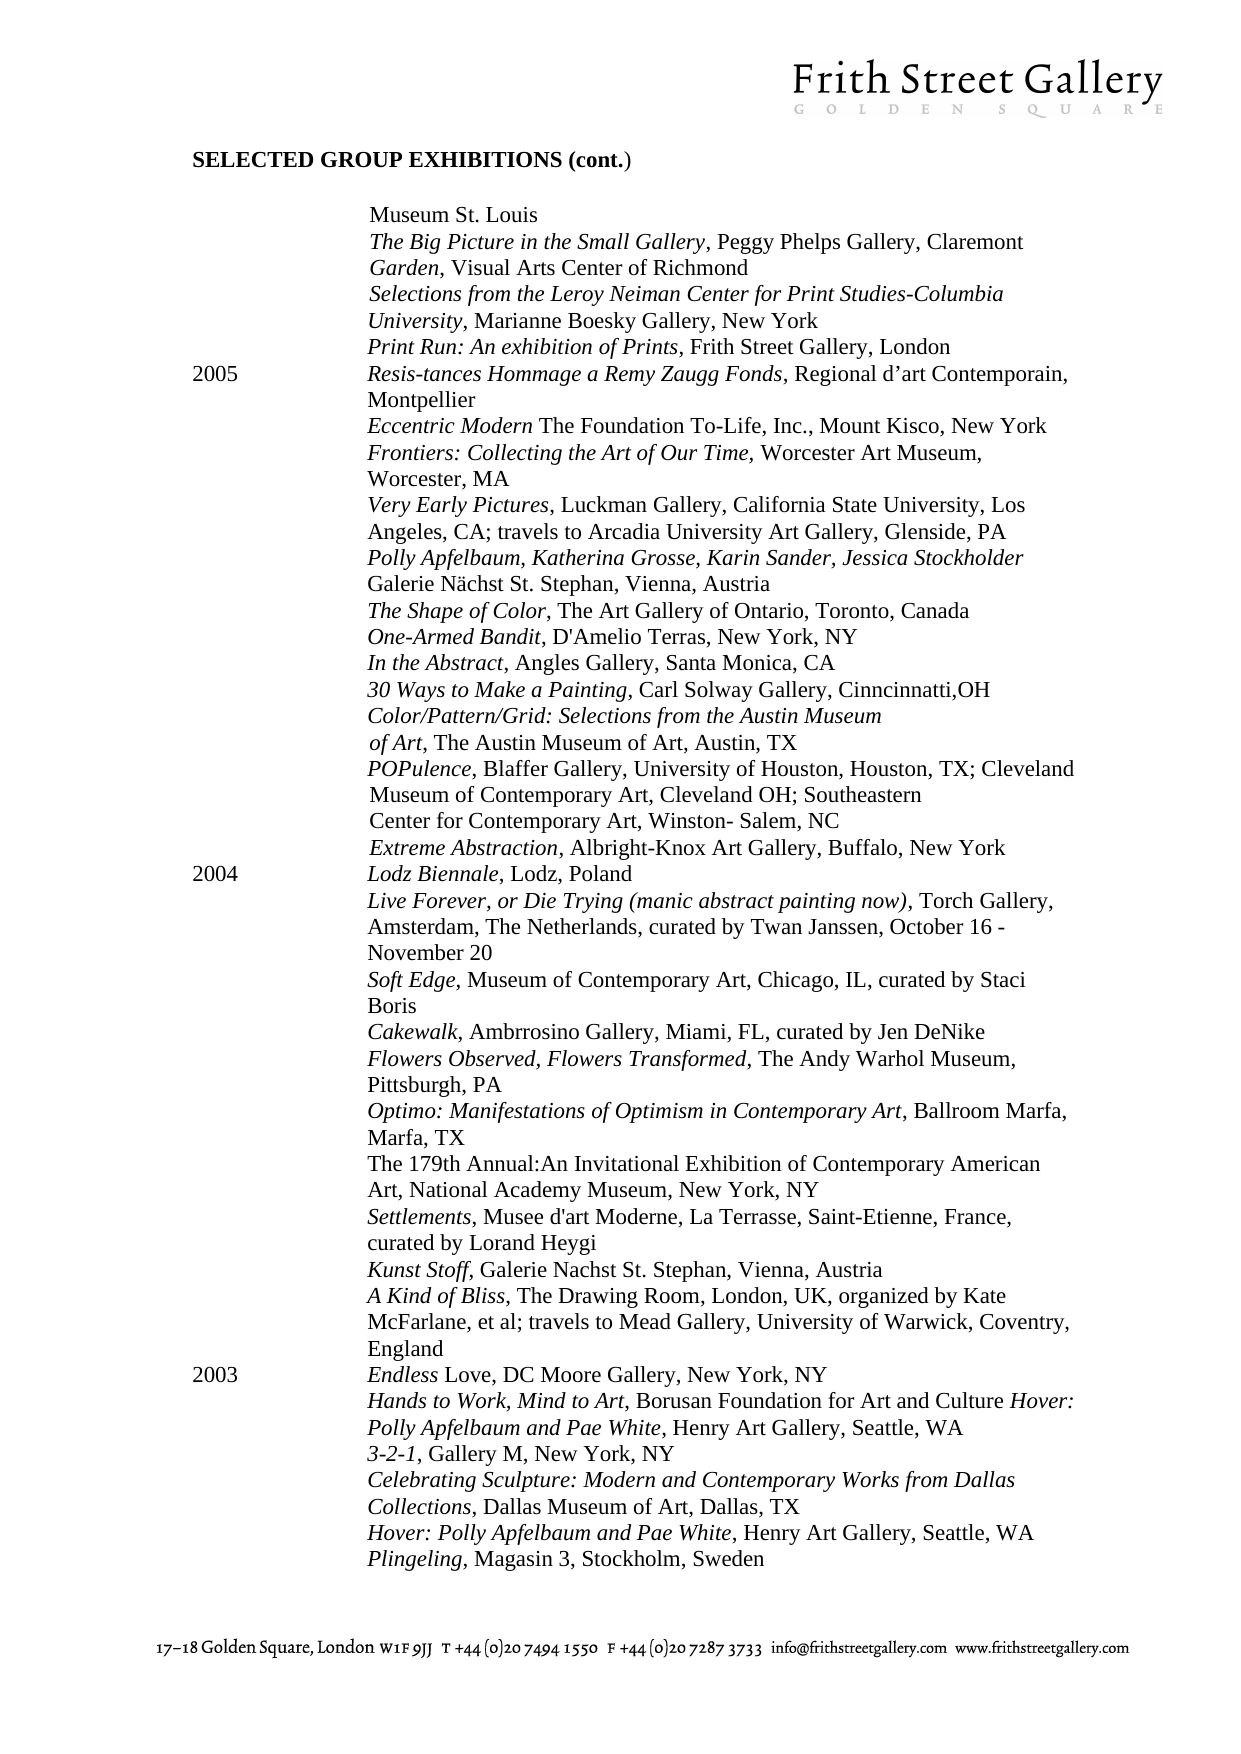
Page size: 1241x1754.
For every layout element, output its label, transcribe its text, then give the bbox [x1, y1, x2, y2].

text Color/Pattern/Grid: Selections from the Austin Museum [310, 702, 1078, 728]
text Frontiers: Collecting the Art of Our Time, Worcester Art Museum, Worcester, MA [249, 439, 1078, 491]
text Collections, Dallas Museum of Art, Dallas, TX [249, 1493, 1078, 1519]
text Selections from the Leroy Neiman Center for Print Studies-Columbia [251, 281, 1078, 307]
text Boris [249, 992, 1078, 1018]
text Kunst Stoff, Galerie Nachst St. Stephan, Vienna, Austria [192, 1256, 1078, 1282]
text Optimo: Manifestations of Optimism in Contemporary Art, Ballroom Marfa, [249, 1097, 1078, 1124]
text McFarlane, et al; travels to Mead Gallery, University of Warwick, Coventry, England [192, 1308, 1078, 1361]
text Angeles, CA; travels to Arcadia University Art Gallery, Glenside, PA [249, 518, 1078, 544]
text 3-2-1, Gallery M, New York, NY [192, 1440, 1078, 1466]
text One-Armed Bandit, D'Amelio Terras, New York, NY [251, 623, 1078, 649]
text Hands to Work, Mind to Art, Borusan Foundation for Art and Culture Hover: [249, 1387, 1078, 1414]
text 30 Ways to Make a Painting, Carl Solway Gallery, Cinncinnatti,OH [192, 676, 1078, 702]
picture [59, 1595, 1228, 1711]
text Garden, Visual Arts Center of Richmond [251, 254, 1078, 281]
text Hover: Polly Apfelbaum and Pae White, Henry Art Gallery, Seattle, WA [249, 1519, 1078, 1546]
text A Kind of Bliss, The Drawing Room, London, UK, organized by Kate [249, 1282, 1078, 1308]
text Eccentric Modern The Foundation To-Life, Inc., Mount Kisco, New York [192, 412, 1078, 439]
text Center for Contemporary Art, Winston- Salem, NC [369, 808, 1078, 834]
text Marfa, TX [249, 1124, 1078, 1150]
text SELECTED GROUP EXHIBITIONS (cont.) [192, 146, 1078, 173]
text Soft Edge, Museum of Contemporary Art, Chicago, IL, curated by Staci [249, 966, 1078, 992]
text Settlements, Musee d'art Moderne, La Terrasse, Saint-Etienne, France, curated by Lorand Heygi [249, 1203, 1078, 1256]
text Polly Apfelbaum, Katherina Grosse, Karin Sander, Jessica Stockholder Galerie Nächst St. Stephan, Vienna, Austria [249, 544, 1078, 597]
text Plingeling, Magasin 3, Stockholm, Sweden [249, 1546, 1078, 1572]
text Print Run: An exhibition of Prints, Frith Street Gallery, London [192, 333, 1078, 359]
text of Art, The Austin Museum of Art, Austin, TX [369, 728, 1078, 755]
text Flowers Observed, Flowers Transformed, The Andy Warhol Museum, [192, 1045, 1078, 1071]
text The Big Picture in the Small Gallery, Peggy Phelps Gallery, Claremont [251, 228, 1078, 254]
text Extreme Abstraction, Albright-Knox Art Gallery, Buffalo, New York [369, 834, 1078, 860]
text Celebrating Sculpture: Modern and Contemporary Works from Dallas [249, 1466, 1078, 1493]
text University, Marianne Boesky Gallery, New York [192, 307, 1078, 333]
text 2003 Endless Love, DC Moore Gallery, New York, NY [192, 1361, 1078, 1387]
text Live Forever, or Die Trying (manic abstract painting now), Torch Gallery, [249, 887, 1078, 913]
text Amsterdam, The Netherlands, curated by Twan Janssen, October 16 - November 20 [249, 913, 1078, 966]
picture [793, 59, 1163, 118]
text Pittsburgh, PA [249, 1071, 1078, 1097]
text 2004 Lodz Biennale, Lodz, Poland [192, 860, 1078, 887]
text The 179th Annual:An Invitational Exhibition of Contemporary American [249, 1150, 1078, 1177]
text Very Early Pictures, Luckman Gallery, California State University, Los [249, 491, 1078, 518]
text 2005 Resis-tances Hommage a Remy Zaugg Fonds, Regional d’art Contemporain, Montpellier [192, 359, 1078, 412]
text Polly Apfelbaum and Pae White, Henry Art Gallery, Seattle, WA [249, 1414, 1078, 1440]
text Museum St. Louis [192, 201, 1078, 228]
text POPulence, Blaffer Gallery, University of Houston, Houston, TX; Cleveland Museum of Contemporary Art, Cleveland OH; Southeastern [310, 755, 1078, 808]
text In the Abstract, Angles Gallery, Santa Monica, CA [251, 649, 1078, 676]
text Cakewalk, Ambrrosino Gallery, Miami, FL, curated by Jen DeNike [192, 1018, 1078, 1045]
text Art, National Academy Museum, New York, NY [249, 1177, 1078, 1203]
text The Shape of Color, The Art Gallery of Ontario, Toronto, Canada [251, 597, 1078, 623]
